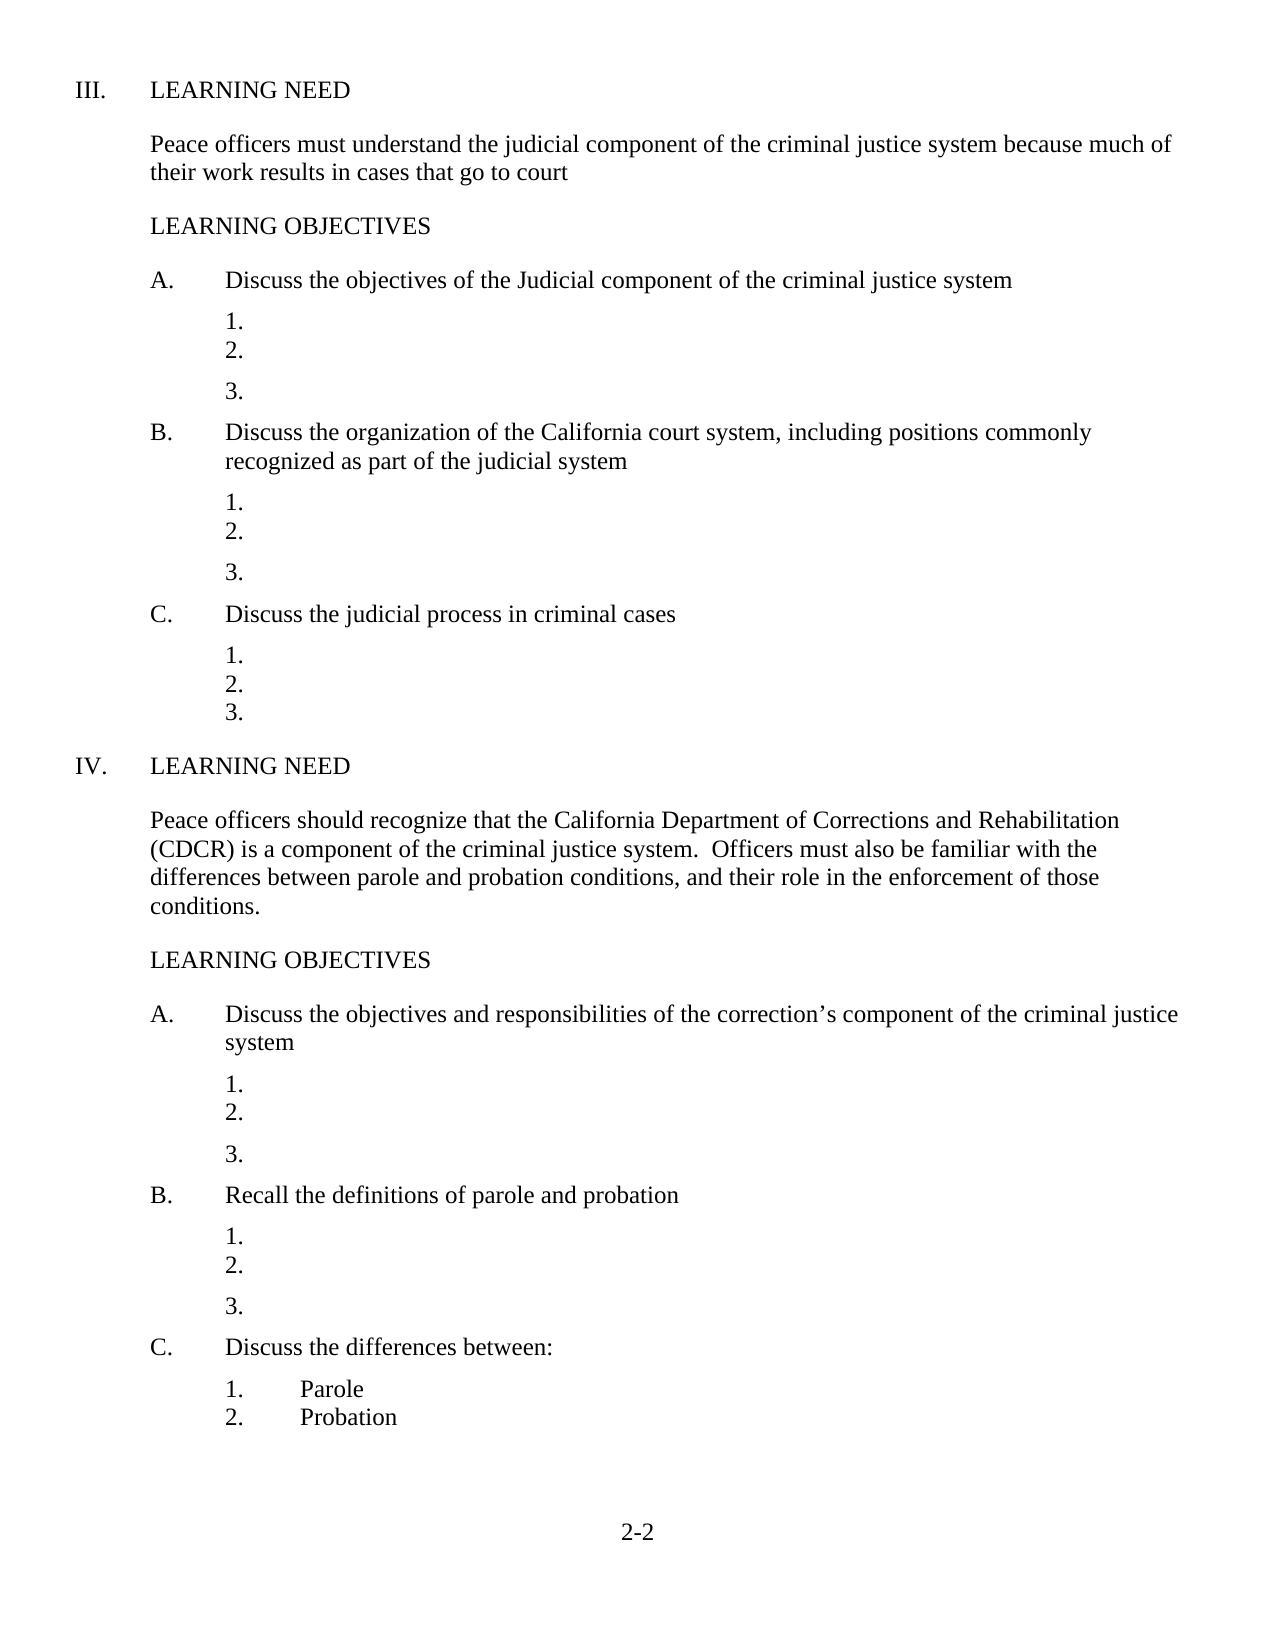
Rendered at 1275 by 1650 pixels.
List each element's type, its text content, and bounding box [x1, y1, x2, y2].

text Peace officers must understand the judicial component of the criminal justice system because much of their work results in cases that go to court [150, 129, 1200, 186]
list Recall the definitions of parole and probation [150, 1180, 1200, 1209]
subtitle LEARNING NEED [75, 751, 1200, 780]
list Parole [225, 1374, 1200, 1402]
list Probation [225, 1402, 1200, 1431]
list Discuss the judicial process in criminal cases [150, 599, 1200, 627]
text LEARNING OBJECTIVES [150, 945, 1200, 974]
list Discuss the organization of the California court system, including positions commonly recognized as part of the judicial system [150, 417, 1200, 475]
text Peace officers should recognize that the California Department of Corrections and Rehabilitation (CDCR) is a component of the criminal justice system. Officers must also be familiar with the differences between parole and probation conditions, and their role in the enforcement of those conditions. [150, 805, 1200, 920]
subtitle LEARNING NEED [75, 75, 1200, 104]
list Discuss the objectives of the Judicial component of the criminal justice system [150, 265, 1200, 294]
list Discuss the objectives and responsibilities of the correction’s component of the criminal justice system [150, 999, 1200, 1056]
text LEARNING OBJECTIVES [150, 211, 1200, 240]
list Discuss the differences between: [150, 1332, 1200, 1361]
